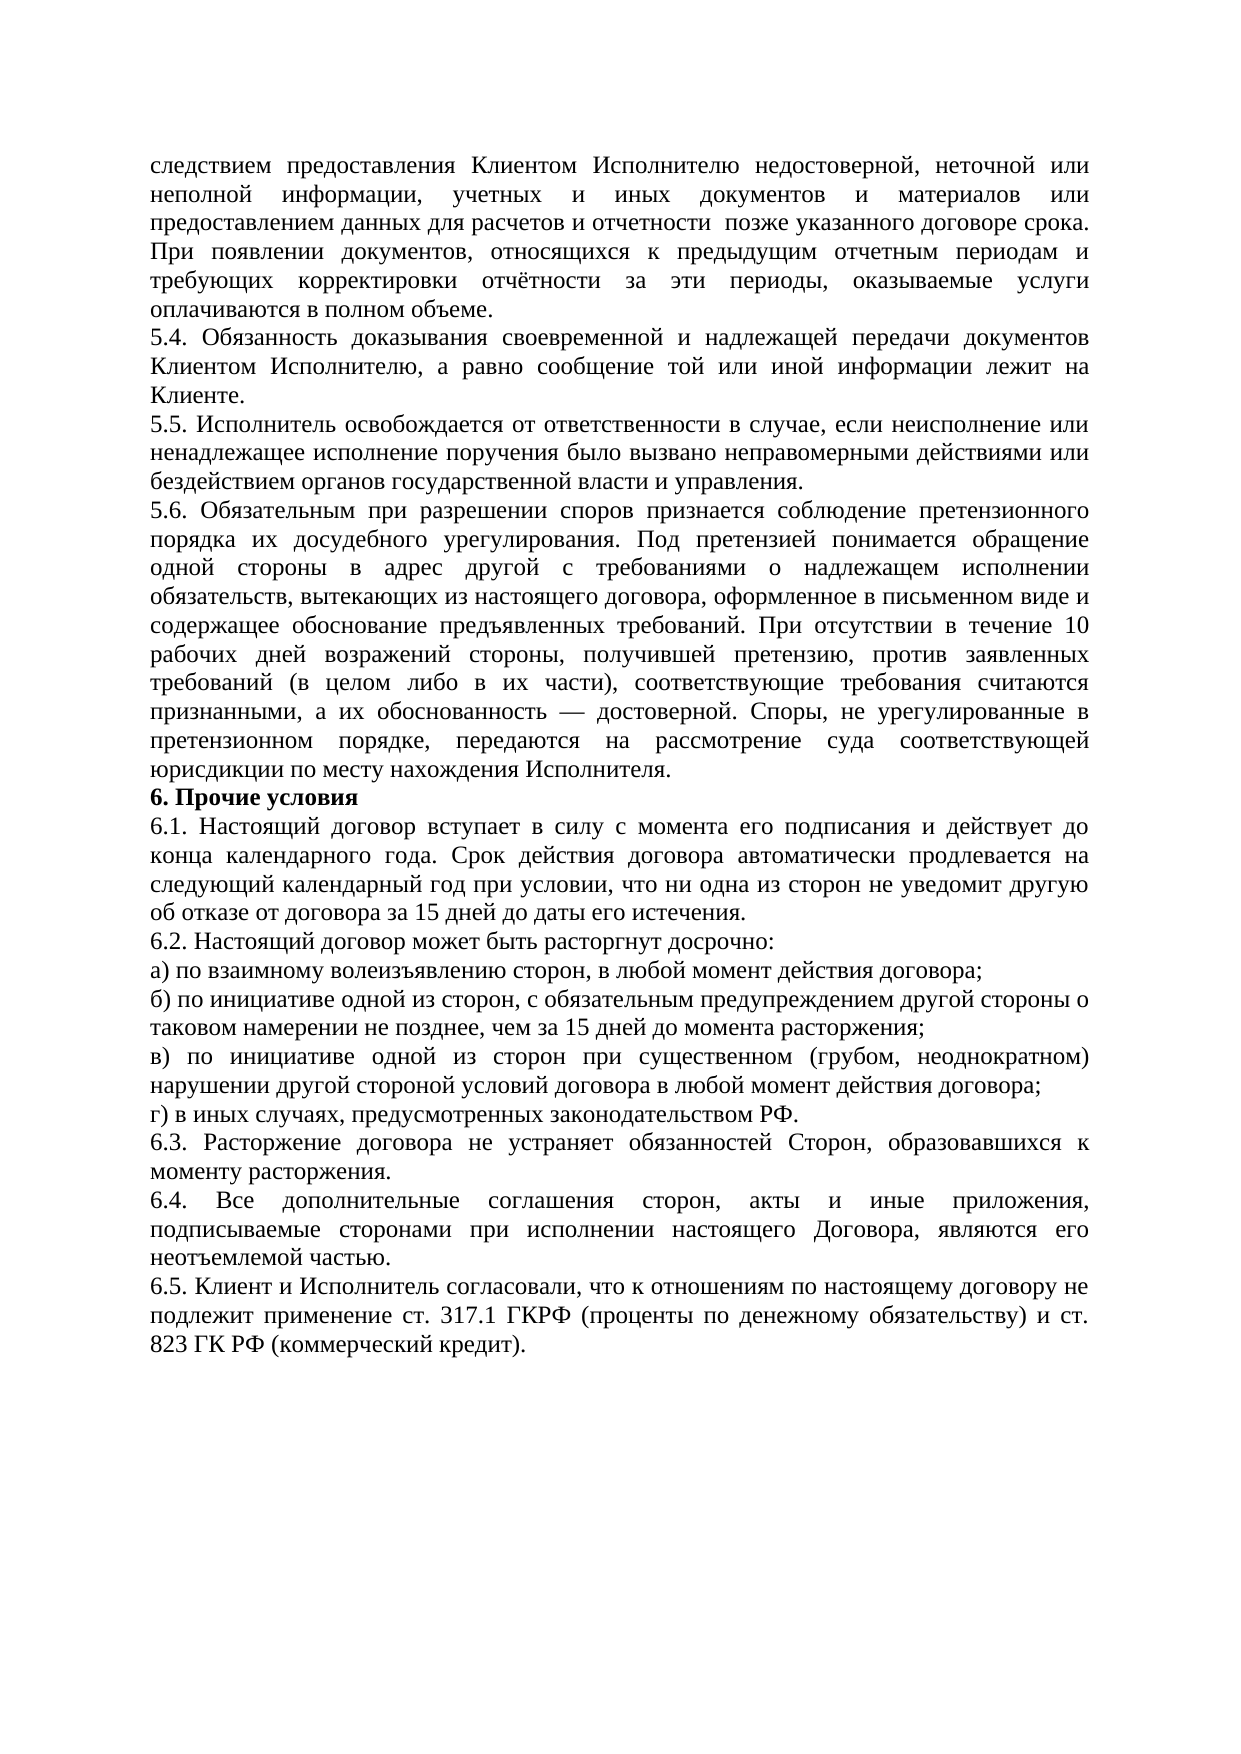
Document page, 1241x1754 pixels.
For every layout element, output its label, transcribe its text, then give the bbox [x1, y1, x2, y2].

text 5.5. Исполнитель освобождается от ответственности в случае, если неисполнение или ненадлежащее исполнение поручения было вызвано неправомерными действиями или бездействием органов государственной власти и управления. [150, 409, 1090, 495]
text 6.4. Все дополнительные соглашения сторон, акты и иные приложения, подписываемые сторонами при исполнении настоящего Договора, являются его неотъемлемой частью. [150, 1185, 1090, 1271]
text 5.6. Обязательным при разрешении споров признается соблюдение претензионного порядка их досудебного урегулирования. Под претензией понимается обращение одной стороны в адрес другой с требованиями о надлежащем исполнении обязательств, вытекающих из настоящего договора, оформленное в письменном виде и содержащее обоснование предъявленных требований. При отсутствии в течение 10 рабочих дней возражений стороны, получившей претензию, против заявленных требований (в целом либо в их части), соответствующие требования считаются признанными, а их обоснованность — достоверной. Споры, не урегулированные в претензионном порядке, передаются на рассмотрение суда соответствующей юрисдикции по месту нахождения Исполнителя. [150, 495, 1090, 782]
text г) в иных случаях, предусмотренных законодательством РФ. [150, 1099, 1090, 1127]
text 5.4. Обязанность доказывания своевременной и надлежащей передачи документов Клиентом Исполнителю, а равно сообщение той или иной информации лежит на Клиенте. [150, 322, 1090, 409]
text 6.2. Настоящий договор может быть расторгнут досрочно: [150, 926, 1090, 955]
text 6.5. Клиент и Исполнитель согласовали, что к отношениям по настоящему договору не подлежит применение ст. 317.1 ГКРФ (проценты по денежному обязательству) и ст. 823 ГК РФ (коммерческий кредит). [150, 1271, 1090, 1357]
text а) по взаимному волеизъявлению сторон, в любой момент действия договора; [150, 955, 1090, 984]
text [150, 150, 1090, 322]
text 6. Прочие условия [150, 782, 1090, 811]
text в) по инициативе одной из сторон при существенном (грубом, неоднократном) нарушении другой стороной условий договора в любой момент действия договора; [150, 1041, 1090, 1099]
text б) по инициативе одной из сторон, с обязательным предупреждением другой стороны о таковом намерении не позднее, чем за 15 дней до момента расторжения; [150, 984, 1090, 1041]
text 6.3. Расторжение договора не устраняет обязанностей Сторон, образовавшихся к моменту расторжения. [150, 1127, 1090, 1185]
text 6.1. Настоящий договор вступает в силу с момента его подписания и действует до конца календарного года. Срок действия договора автоматически продлевается на следующий календарный год при условии, что ни одна из сторон не уведомит другую об отказе от договора за 15 дней до даты его истечения. [150, 811, 1090, 926]
